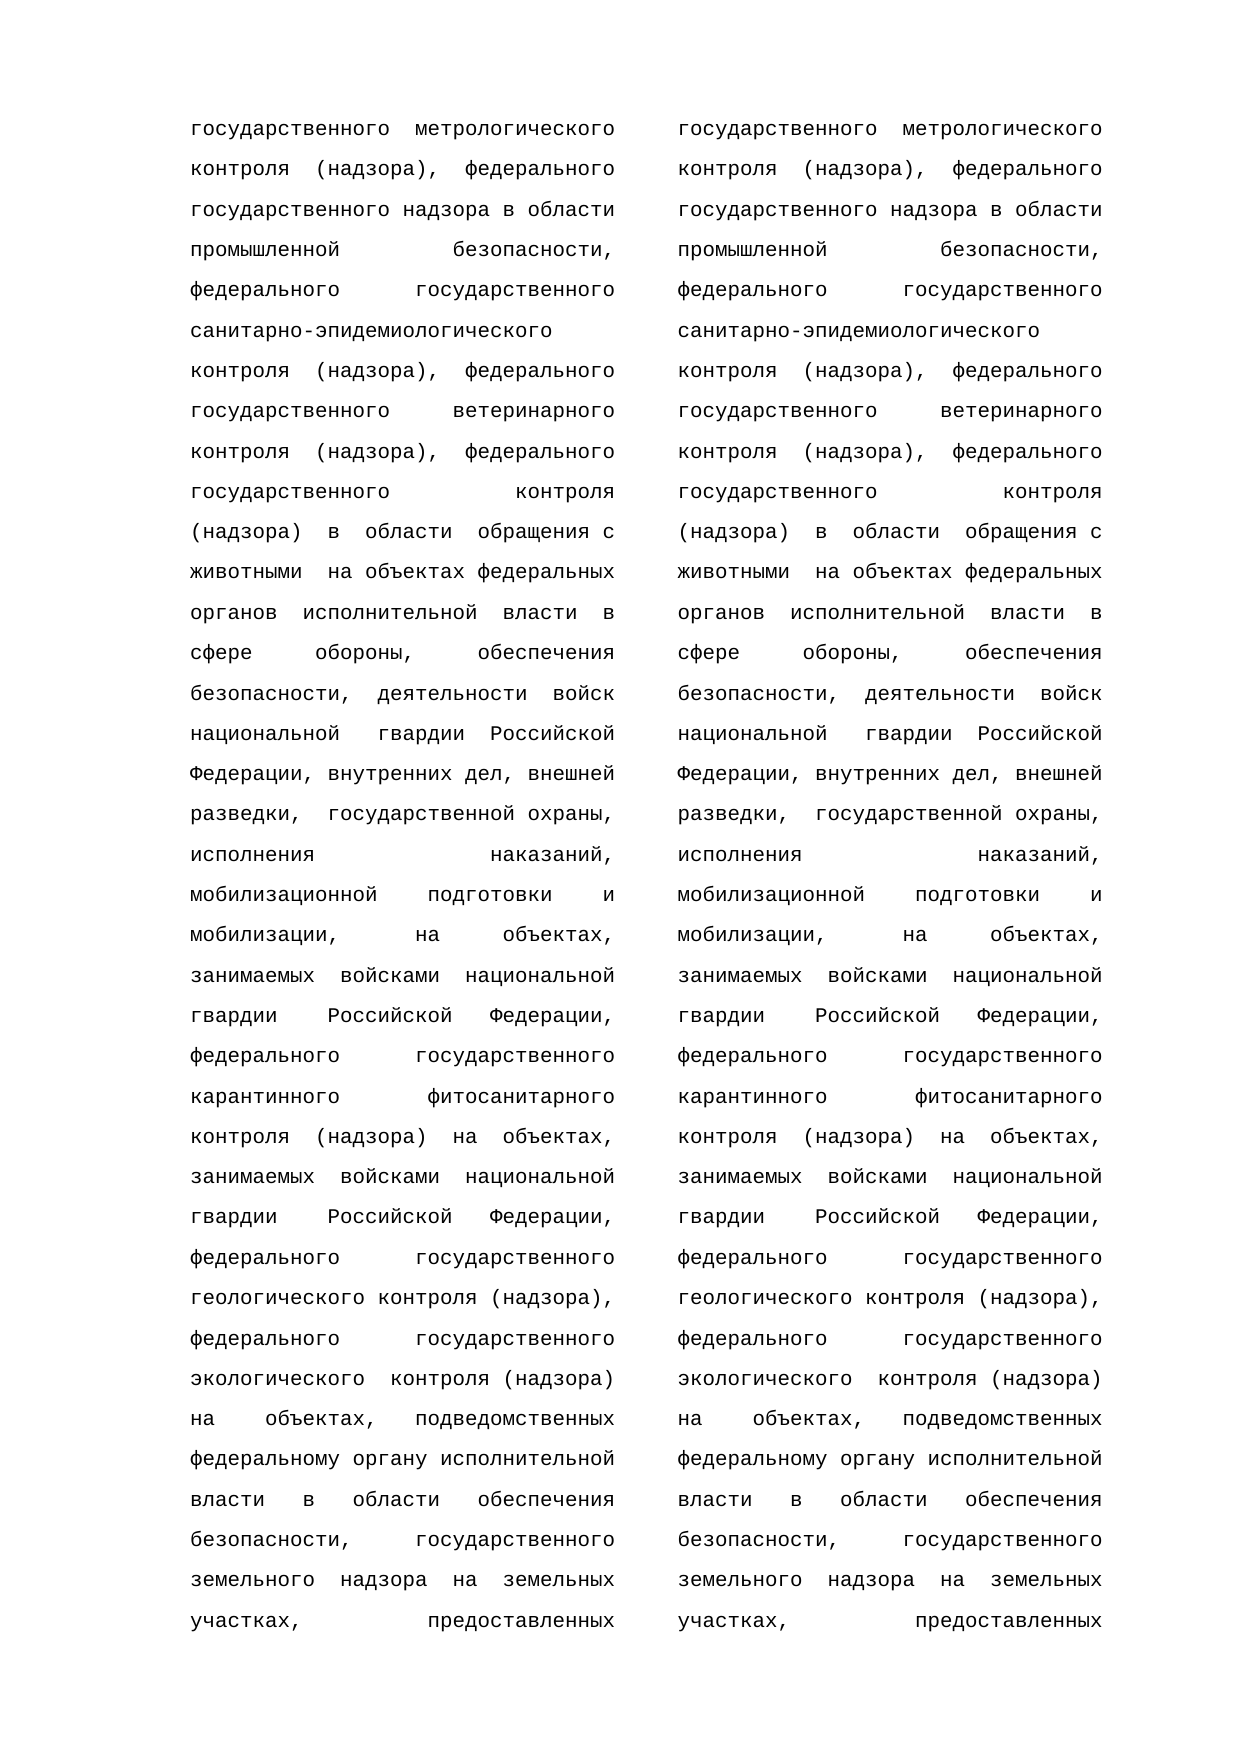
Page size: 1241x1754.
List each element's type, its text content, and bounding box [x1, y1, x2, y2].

text гвардии Российской Федерации, гвардии Российской Федерации, [177, 1207, 1152, 1230]
text Федерации, внутренних дел, внешней Федерации, внутренних дел, внешней [177, 763, 1152, 787]
text национальной гвардии Российской национальной гвардии Российской [177, 723, 1152, 746]
text мобилизации, на объектах, мобилизации, на объектах, [177, 924, 1152, 948]
text занимаемых войсками национальной занимаемых войсками национальной [177, 1166, 1152, 1190]
text федерального государственного федерального государственного [177, 1045, 1152, 1069]
text гвардии Российской Федерации, гвардии Российской Федерации, [177, 1005, 1152, 1029]
text на объектах, подведомственных на объектах, подведомственных [177, 1408, 1152, 1432]
text разведки, государственной охраны, разведки, государственной охраны, [177, 803, 1152, 827]
text сфере обороны, обеспечения сфере обороны, обеспечения [177, 642, 1152, 666]
text власти в области обеспечения власти в области обеспечения [177, 1489, 1152, 1512]
text безопасности, государственного безопасности, государственного [177, 1529, 1152, 1553]
text промышленной безопасности, промышленной безопасности, [177, 239, 1152, 263]
text федерального государственного федерального государственного [177, 1247, 1152, 1271]
text мобилизационной подготовки и мобилизационной подготовки и [177, 884, 1152, 908]
text санитарно-эпидемиологического санитарно-эпидемиологического [177, 320, 1152, 343]
text контроля (надзора) на объектах, контроля (надзора) на объектах, [177, 1126, 1152, 1149]
text контроля (надзора), федерального контроля (надзора), федерального [177, 360, 1152, 384]
text (надзора) в области обращения с (надзора) в области обращения с [177, 521, 1152, 545]
text занимаемых войсками национальной занимаемых войсками национальной [177, 965, 1152, 988]
text государственного надзора в области государственного надзора в области [177, 199, 1152, 222]
text контроля (надзора), федерального контроля (надзора), федерального [177, 158, 1152, 182]
text экологического контроля (надзора) экологического контроля (надзора) [177, 1368, 1152, 1391]
text контроля (надзора), федерального контроля (надзора), федерального [177, 441, 1152, 464]
text безопасности, деятельности войск безопасности, деятельности войск [177, 682, 1152, 706]
text федеральному органу исполнительной федеральному органу исполнительной [177, 1448, 1152, 1472]
text федерального государственного федерального государственного [177, 1327, 1152, 1351]
text исполнения наказаний, исполнения наказаний, [177, 844, 1152, 867]
text государственного метрологического государственного метрологического [177, 118, 1152, 142]
text государственного ветеринарного государственного ветеринарного [177, 400, 1152, 424]
text государственного контроля государственного контроля [177, 481, 1152, 504]
text органов исполнительной власти в органов исполнительной власти в [177, 602, 1152, 626]
text карантинного фитосанитарного карантинного фитосанитарного [177, 1086, 1152, 1109]
text геологического контроля (надзора), геологического контроля (надзора), [177, 1287, 1152, 1311]
text животными на объектах федеральных животными на объектах федеральных [177, 562, 1152, 585]
text земельного надзора на земельных земельного надзора на земельных [177, 1569, 1152, 1593]
text участках, предоставленных участках, предоставленных [177, 1610, 1152, 1633]
text федерального государственного федерального государственного [177, 279, 1152, 303]
